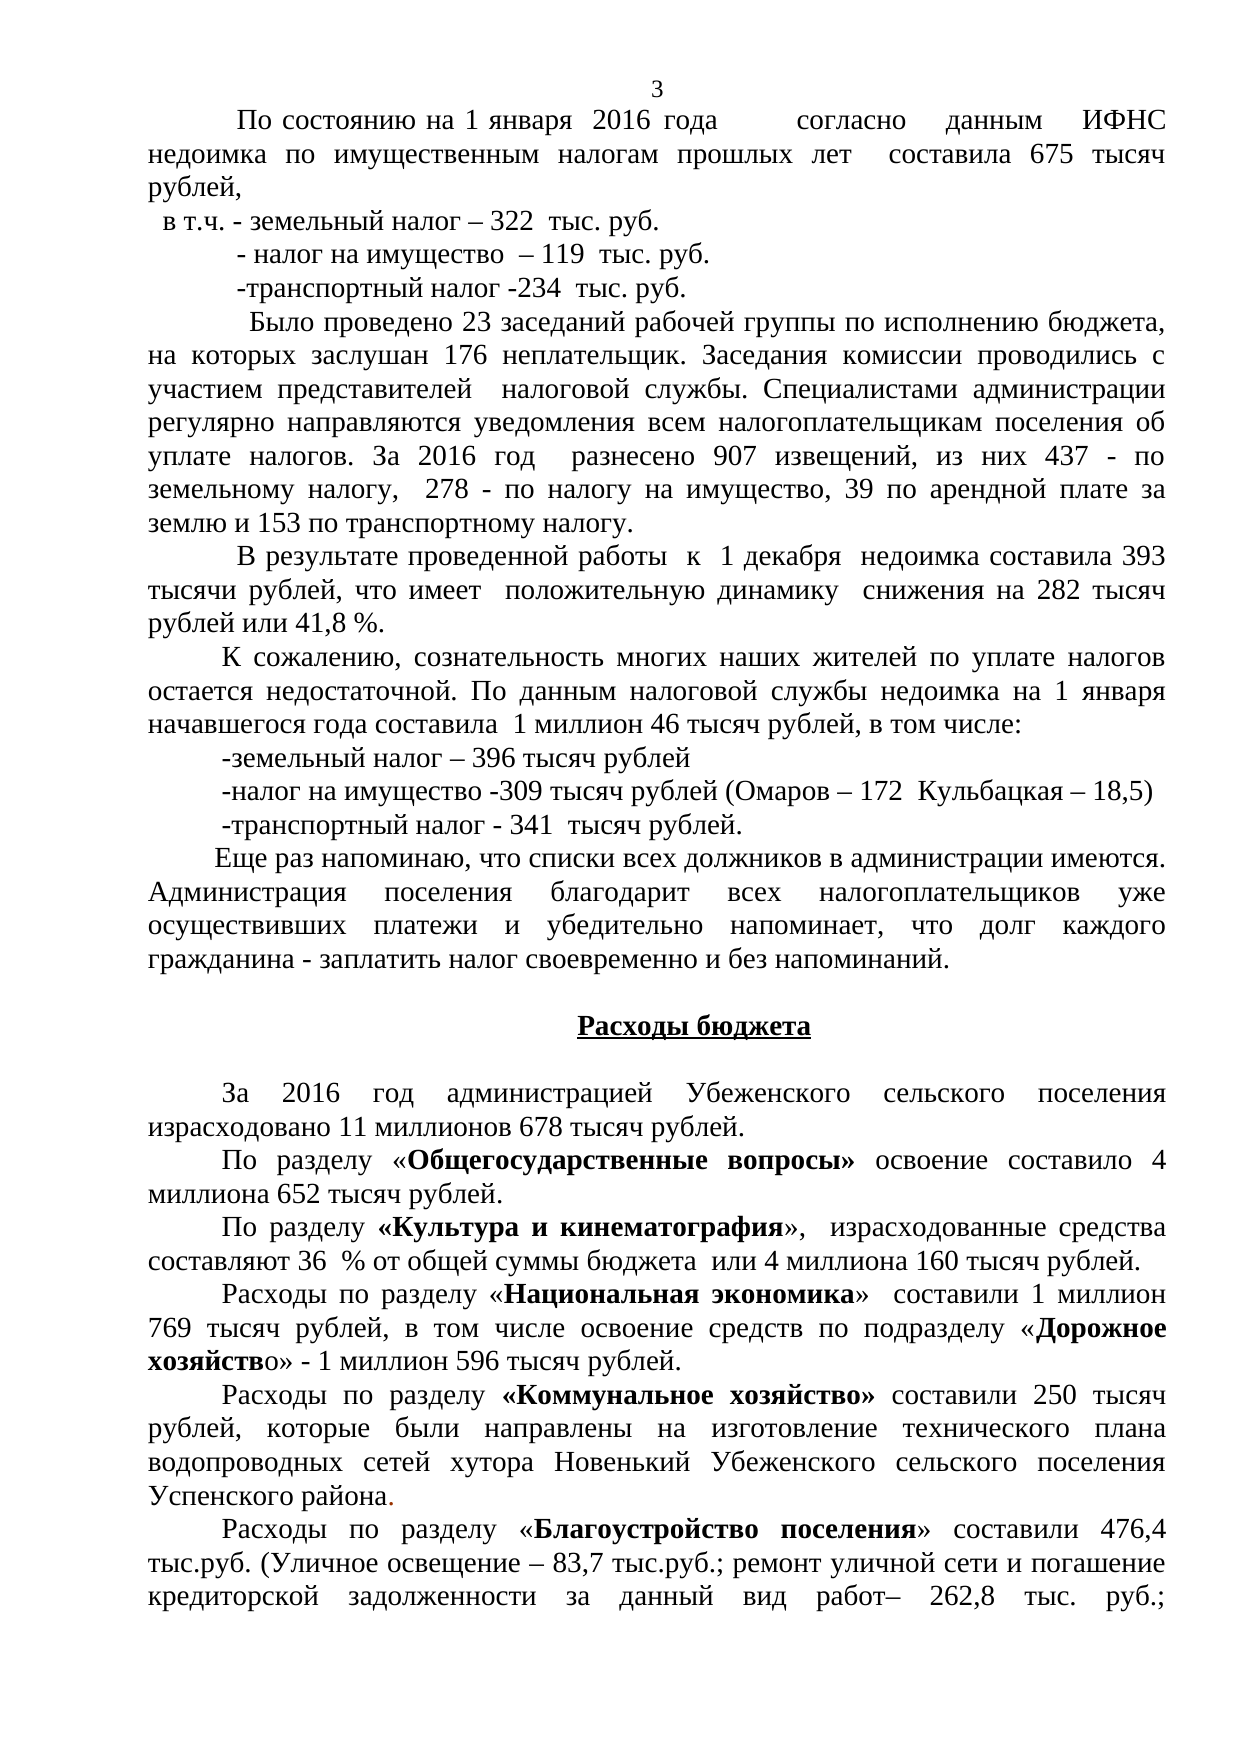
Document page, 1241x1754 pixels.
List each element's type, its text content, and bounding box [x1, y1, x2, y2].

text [148, 1511, 1167, 1612]
text -земельный налог – 396 тысяч рублей [148, 740, 1167, 773]
text Расходы по разделу «Коммунальное хозяйство» составили 250 тысяч рублей, которые были направлены на изготовление технического плана водопроводных сетей хутора Новенький Убеженского сельского поселения Успенского района. [148, 1377, 1167, 1511]
text Расходы по разделу «Национальная экономика» составили 1 миллион 769 тысяч рублей, в том числе освоение средств по подразделу «Дорожное хозяйство» - 1 миллион 596 тысяч рублей. [148, 1276, 1167, 1377]
text За 2016 год администрацией Убеженского сельского поселения израсходовано 11 миллионов 678 тысяч рублей. [148, 1075, 1167, 1142]
text По разделу «Культура и кинематография», израсходованные средства составляют 36 % от общей суммы бюджета или 4 миллиона 160 тысяч рублей. [148, 1209, 1167, 1276]
text По состоянию на 1 января 2016 года согласно данным ИФНС недоимка по имущественным налогам прошлых лет составила 675 тысяч рублей, [148, 102, 1167, 203]
text -налог на имущество -309 тысяч рублей (Омаров – 172 Кульбацкая – 18,5) [148, 773, 1167, 807]
text В результате проведенной работы к 1 декабря недоимка составила 393 тысячи рублей, что имеет положительную динамику снижения на 282 тысяч рублей или 41,8 %. [148, 538, 1167, 639]
text По разделу «Общегосударственные вопросы» освоение составило 4 миллиона 652 тысяч рублей. [148, 1142, 1167, 1209]
text - налог на имущество – 119 тыс. руб. [148, 237, 1167, 270]
text Было проведено 23 заседаний рабочей группы по исполнению бюджета, на которых заслушан 176 неплательщик. Заседания комиссии проводились с участием представителей налоговой службы. Специалистами администрации регулярно направляются уведомления всем налогоплательщикам поселения об уплате налогов. За 2016 год разнесено 907 извещений, из них 437 - по земельному налогу, 278 - по налогу на имущество, 39 по арендной плате за землю и 153 по транспортному налогу. [148, 304, 1167, 538]
text Расходы бюджета [148, 1008, 1167, 1042]
text К сожалению, сознательность многих наших жителей по уплате налогов остается недостаточной. По данным налоговой службы недоимка на 1 января начавшегося года составила 1 миллион 46 тысяч рублей, в том числе: [148, 639, 1167, 740]
text -транспортный налог - 341 тысяч рублей. [148, 807, 1167, 840]
text в т.ч. - земельный налог – 322 тыс. руб. [148, 203, 1167, 237]
text -транспортный налог -234 тыс. руб. [148, 270, 1167, 304]
text Еще раз напоминаю, что списки всех должников в администрации имеются. Администрация поселения благодарит всех налогоплательщиков уже осуществивших платежи и убедительно напоминает, что долг каждого гражданина - заплатить налог своевременно и без напоминаний. [148, 840, 1167, 974]
